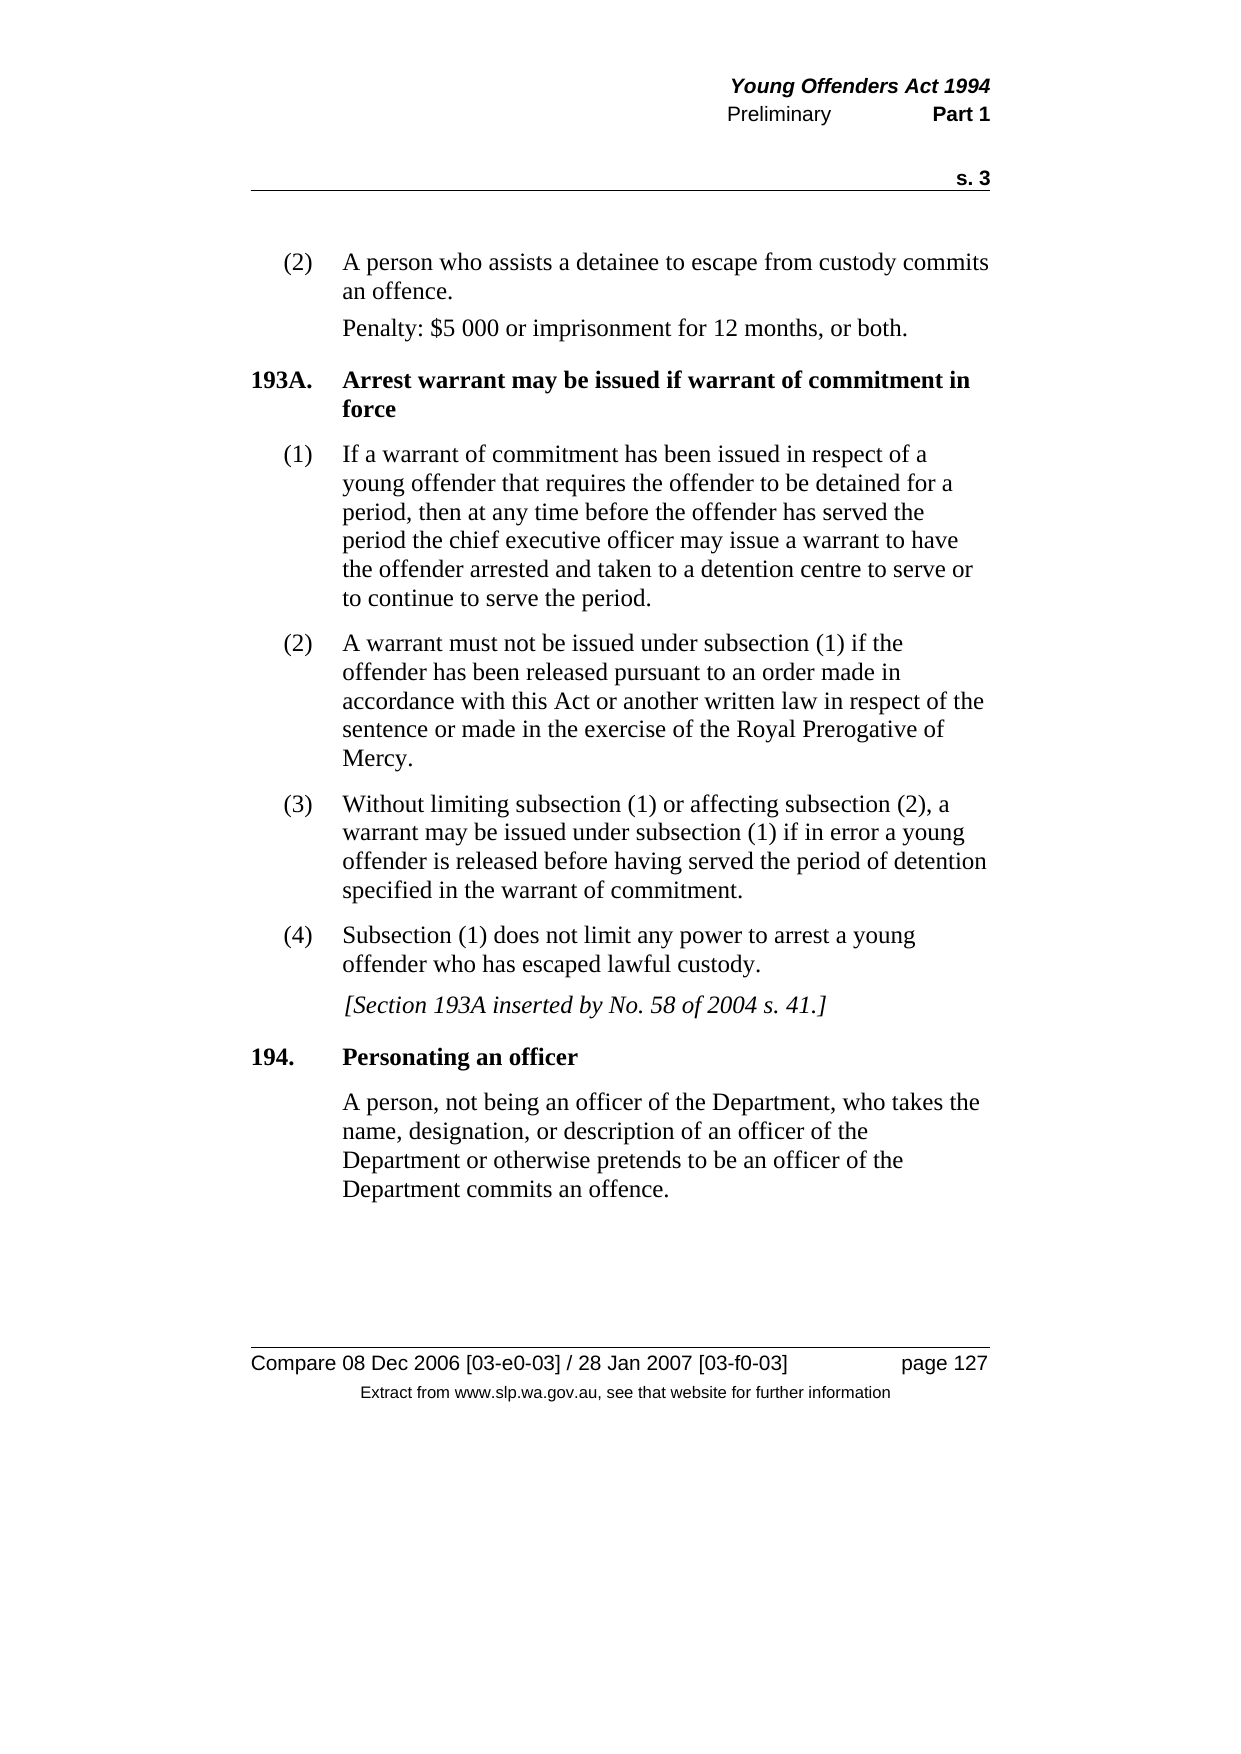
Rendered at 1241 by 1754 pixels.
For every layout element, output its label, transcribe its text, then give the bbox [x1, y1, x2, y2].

text (3) Without limiting subsection (1) or affecting subsection (2), a warrant may be issued under subsection (1) if in error a young offender is released before having served the period of detention specified in the warrant of commitment. [251, 789, 990, 904]
text A person, not being an officer of the Department, who takes the name, designation, or description of an officer of the Department or otherwise pretends to be an officer of the Department commits an offence. [251, 1087, 990, 1202]
subtitle 194. Personating an officer [251, 1042, 990, 1071]
text (1) If a warrant of commitment has been issued in respect of a young offender that requires the offender to be detained for a period, then at any time before the offender has served the period the chief executive officer may issue a warrant to have the offender arrested and taken to a detention centre to serve or to continue to serve the period. [251, 439, 990, 612]
subtitle 193A. Arrest warrant may be issued if warrant of commitment in force [251, 365, 990, 422]
text [Section 193A inserted by No. 58 of 2004 s. 41.] [251, 990, 990, 1019]
text (2) A person who assists a detainee to escape from custody commits an offence. [251, 247, 990, 305]
text Penalty: $5 000 or imprisonment for 12 months, or both. [251, 313, 990, 342]
text (4) Subsection (1) does not limit any power to arrest a young offender who has escaped lawful custody. [251, 920, 990, 978]
text (2) A warrant must not be issued under subsection (1) if the offender has been released pursuant to an order made in accordance with this Act or another written law in respect of the sentence or made in the exercise of the Royal Prerogative of Mercy. [251, 628, 990, 772]
